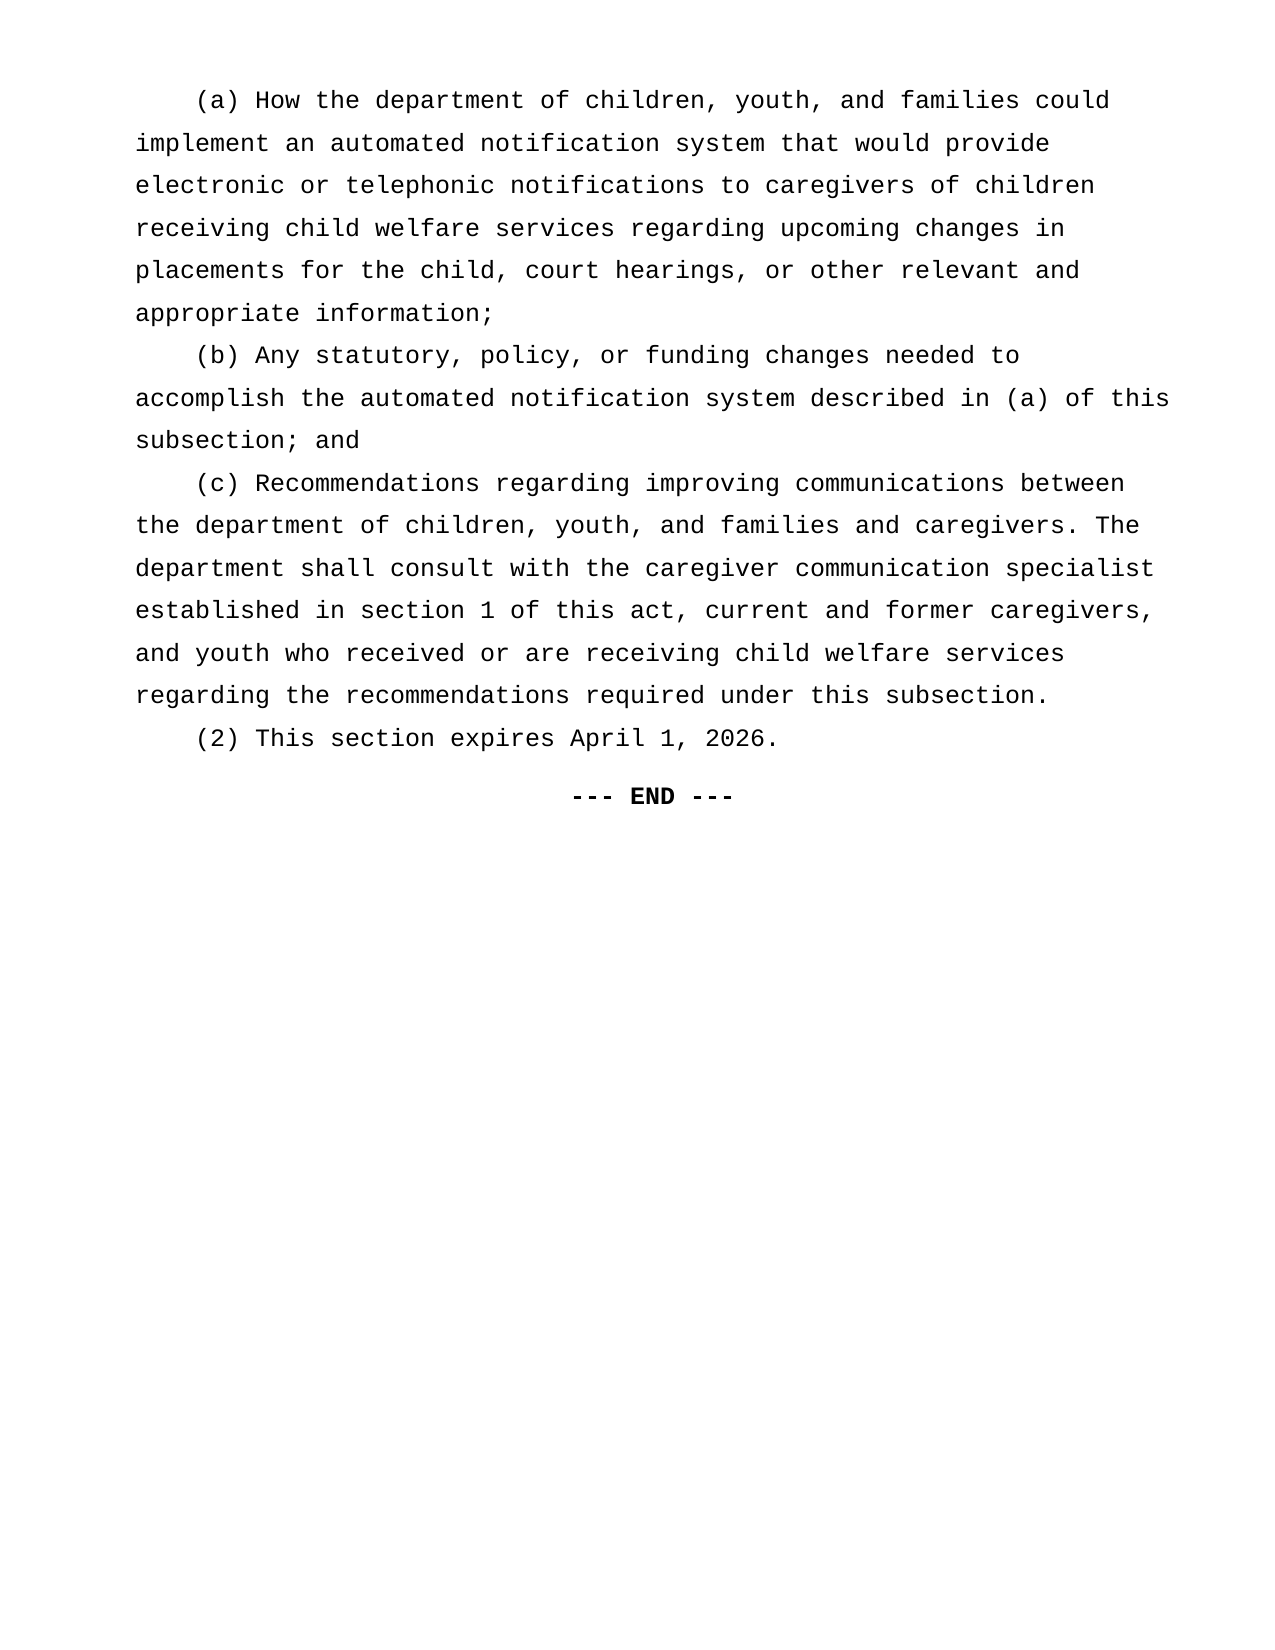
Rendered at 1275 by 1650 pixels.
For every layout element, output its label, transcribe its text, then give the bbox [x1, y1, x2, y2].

text (2) This section expires April 1, 2026. [135, 712, 1170, 755]
text (a) How the department of children, youth, and families could implement an automated notification system that would provide electronic or telephonic notifications to caregivers of children receiving child welfare services regarding upcoming changes in placements for the child, court hearings, or other relevant and appropriate information; [135, 75, 1170, 330]
text (c) Recommendations regarding improving communications between the department of children, youth, and families and caregivers. The department shall consult with the caregiver communication specialist established in section 1 of this act, current and former caregivers, and youth who received or are receiving child welfare services regarding the recommendations required under this subsection. [135, 457, 1170, 712]
text --- END --- [135, 783, 1170, 812]
text (b) Any statutory, policy, or funding changes needed to accomplish the automated notification system described in (a) of this subsection; and [135, 330, 1170, 457]
